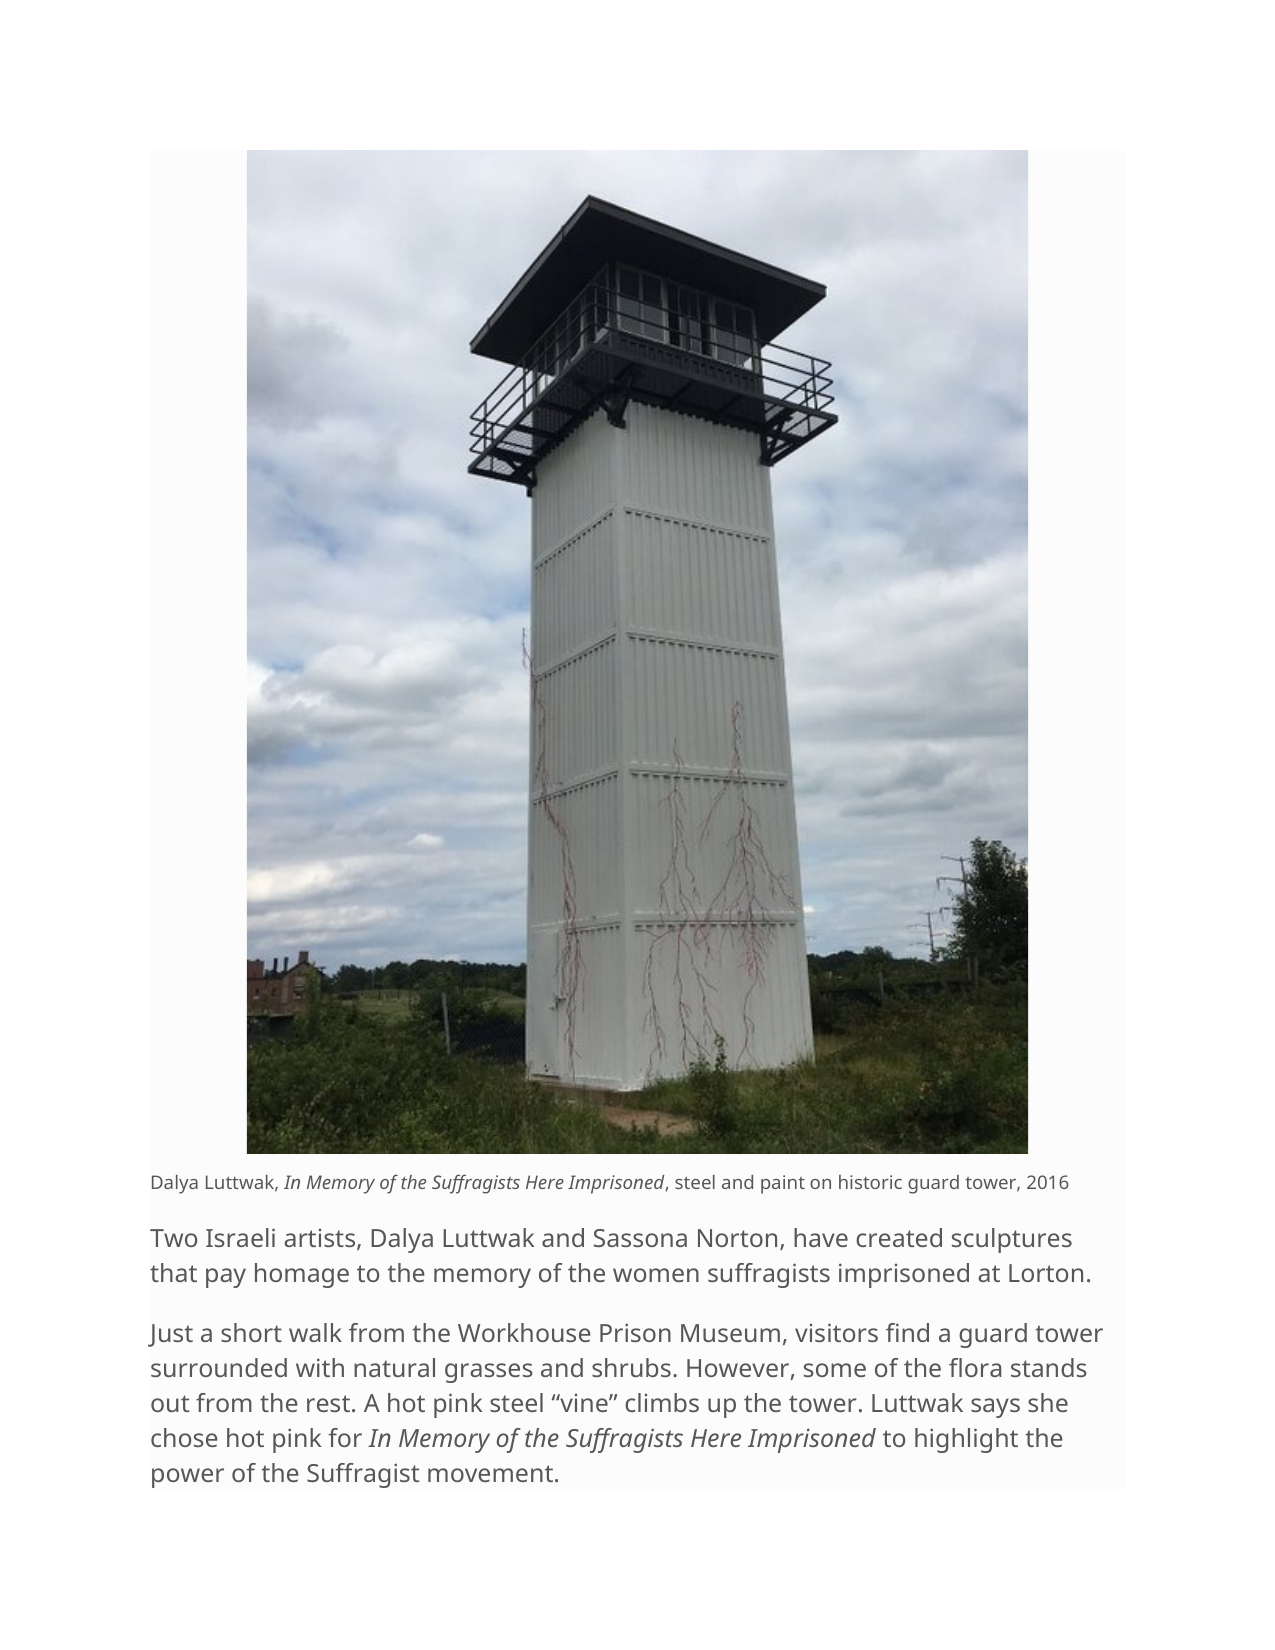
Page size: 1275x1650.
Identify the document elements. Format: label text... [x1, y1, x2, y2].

picture [246, 150, 1029, 1154]
text Two Israeli artists, Dalya Luttwak and Sassona Norton, have created sculptures that pay homage to the memory of the women suffragists imprisoned at Lorton. [150, 1220, 1125, 1290]
text Dalya Luttwak, In Memory of the Suffragists Here Imprisoned, steel and paint on historic guard tower, 2016 [150, 1153, 1125, 1195]
text Just a short walk from the Workhouse Prison Museum, visitors find a guard tower surrounded with natural grasses and shrubs. However, some of the flora stands out from the rest. A hot pink steel “vine” climbs up the tower. Luttwak says she chose hot pink for In Memory of the Suffragists Here Imprisoned to highlight the power of the Suffragist movement. [150, 1315, 1125, 1490]
